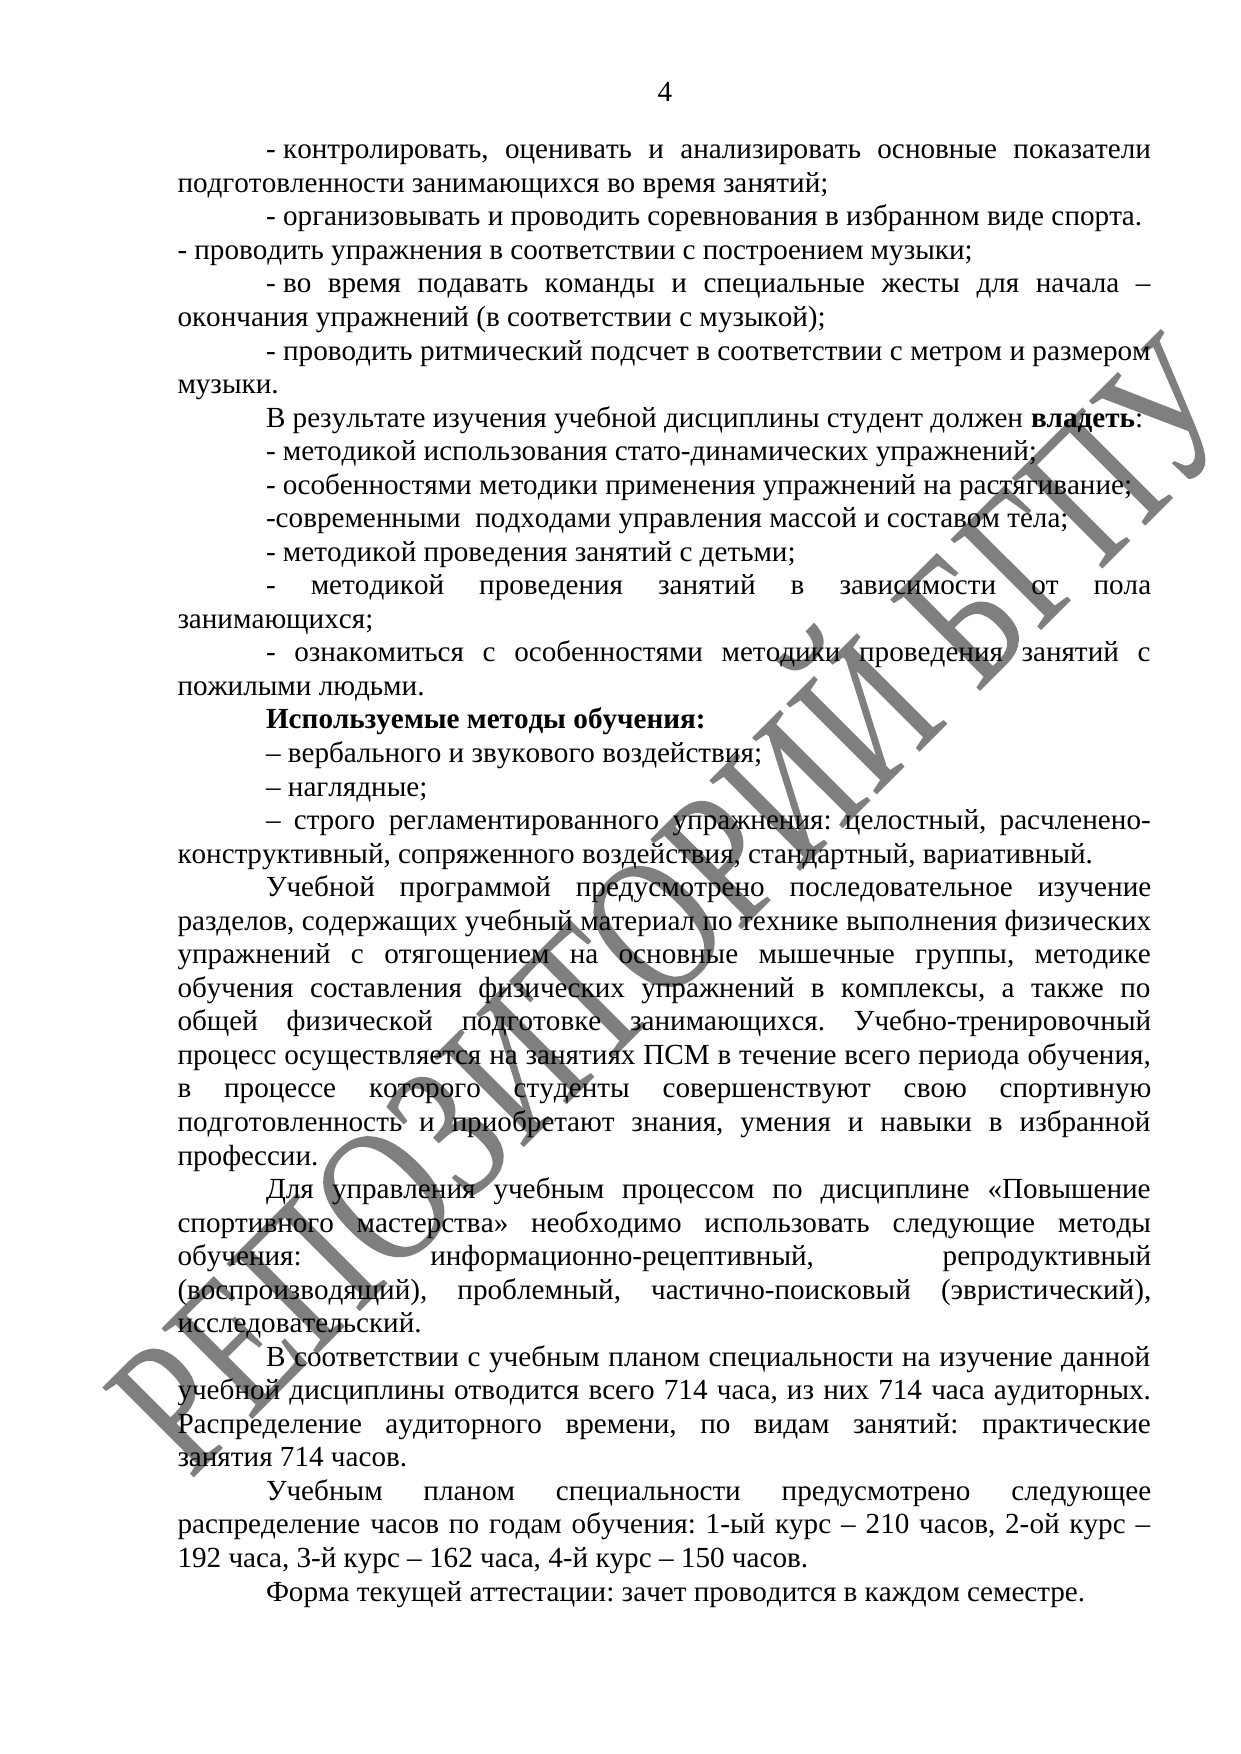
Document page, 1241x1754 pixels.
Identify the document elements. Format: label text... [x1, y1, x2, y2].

text - методикой проведения занятий с детьми; [177, 534, 1152, 567]
text Учебной программой предусмотрено последовательное изучение разделов, содержащих учебный материал по технике выполнения физических упражнений с отягощением на основные мышечные группы, методике обучения составления физических упражнений в комплексы, а также по общей физической подготовке занимающихся. Учебно-тренировочный процесс осуществляется на занятиях ПСМ в течение всего периода обучения, в процессе которого студенты совершенствуют свою спортивную подготовленность и приобретают знания, умения и навыки в избранной профессии. [177, 869, 1152, 1171]
text - во время подавать команды и специальные жесты для начала – окончания упражнений (в соответствии с музыкой); [177, 266, 1152, 333]
text – строго регламентированного упражнения: целостный, расчленено-конструктивный, сопряженного воздействия, стандартный, вариативный. [177, 802, 1152, 869]
text - контролировать, оценивать и анализировать основные показатели подготовленности занимающихся во время занятий; [177, 131, 1152, 198]
text Учебным планом специальности предусмотрено следующее распределение часов по годам обучения: 1-ый курс – 210 часов, 2-ой курс – 192 часа, 3-й курс – 162 часа, 4-й курс – 150 часов. [177, 1473, 1152, 1574]
text - методикой использования стато-динамических упражнений; [177, 433, 1152, 467]
text -современными подходами управления массой и составом тела; [177, 500, 1152, 534]
text В соответствии с учебным планом специальности на изучение данной учебной дисциплины отводится всего 714 часа, из них 714 часа аудиторных. Распределение аудиторного времени, по видам занятий: практические занятия 714 часов. [177, 1339, 1152, 1473]
text Для управления учебным процессом по дисциплине «Повышение спортивного мастерства» необходимо использовать следующие методы обучения: информационно-рецептивный, репродуктивный (воспроизводящий), проблемный, частично-поисковый (эвристический), исследовательский. [177, 1171, 1152, 1339]
text - организовывать и проводить соревнования в избранном виде спорта. [177, 198, 1152, 232]
text Форма текущей аттестации: зачет проводится в каждом семестре. [177, 1574, 1152, 1607]
text – наглядные; [177, 769, 1152, 802]
text – вербального и звукового воздействия; [177, 735, 1152, 769]
text - методикой проведения занятий в зависимости от пола занимающихся; [177, 567, 1152, 634]
text - проводить упражнения в соответствии с построением музыки; [177, 232, 1152, 266]
text - ознакомиться с особенностями методики проведения занятий с пожилыми людьми. [177, 634, 1152, 702]
text - проводить ритмический подсчет в соответствии с метром и размером музыки. [177, 333, 1152, 400]
text Используемые методы обучения: [177, 702, 1152, 735]
list В результате изучения учебной дисциплины студент должен владеть: [177, 400, 1152, 433]
text - особенностями методики применения упражнений на растягивание; [177, 467, 1152, 500]
